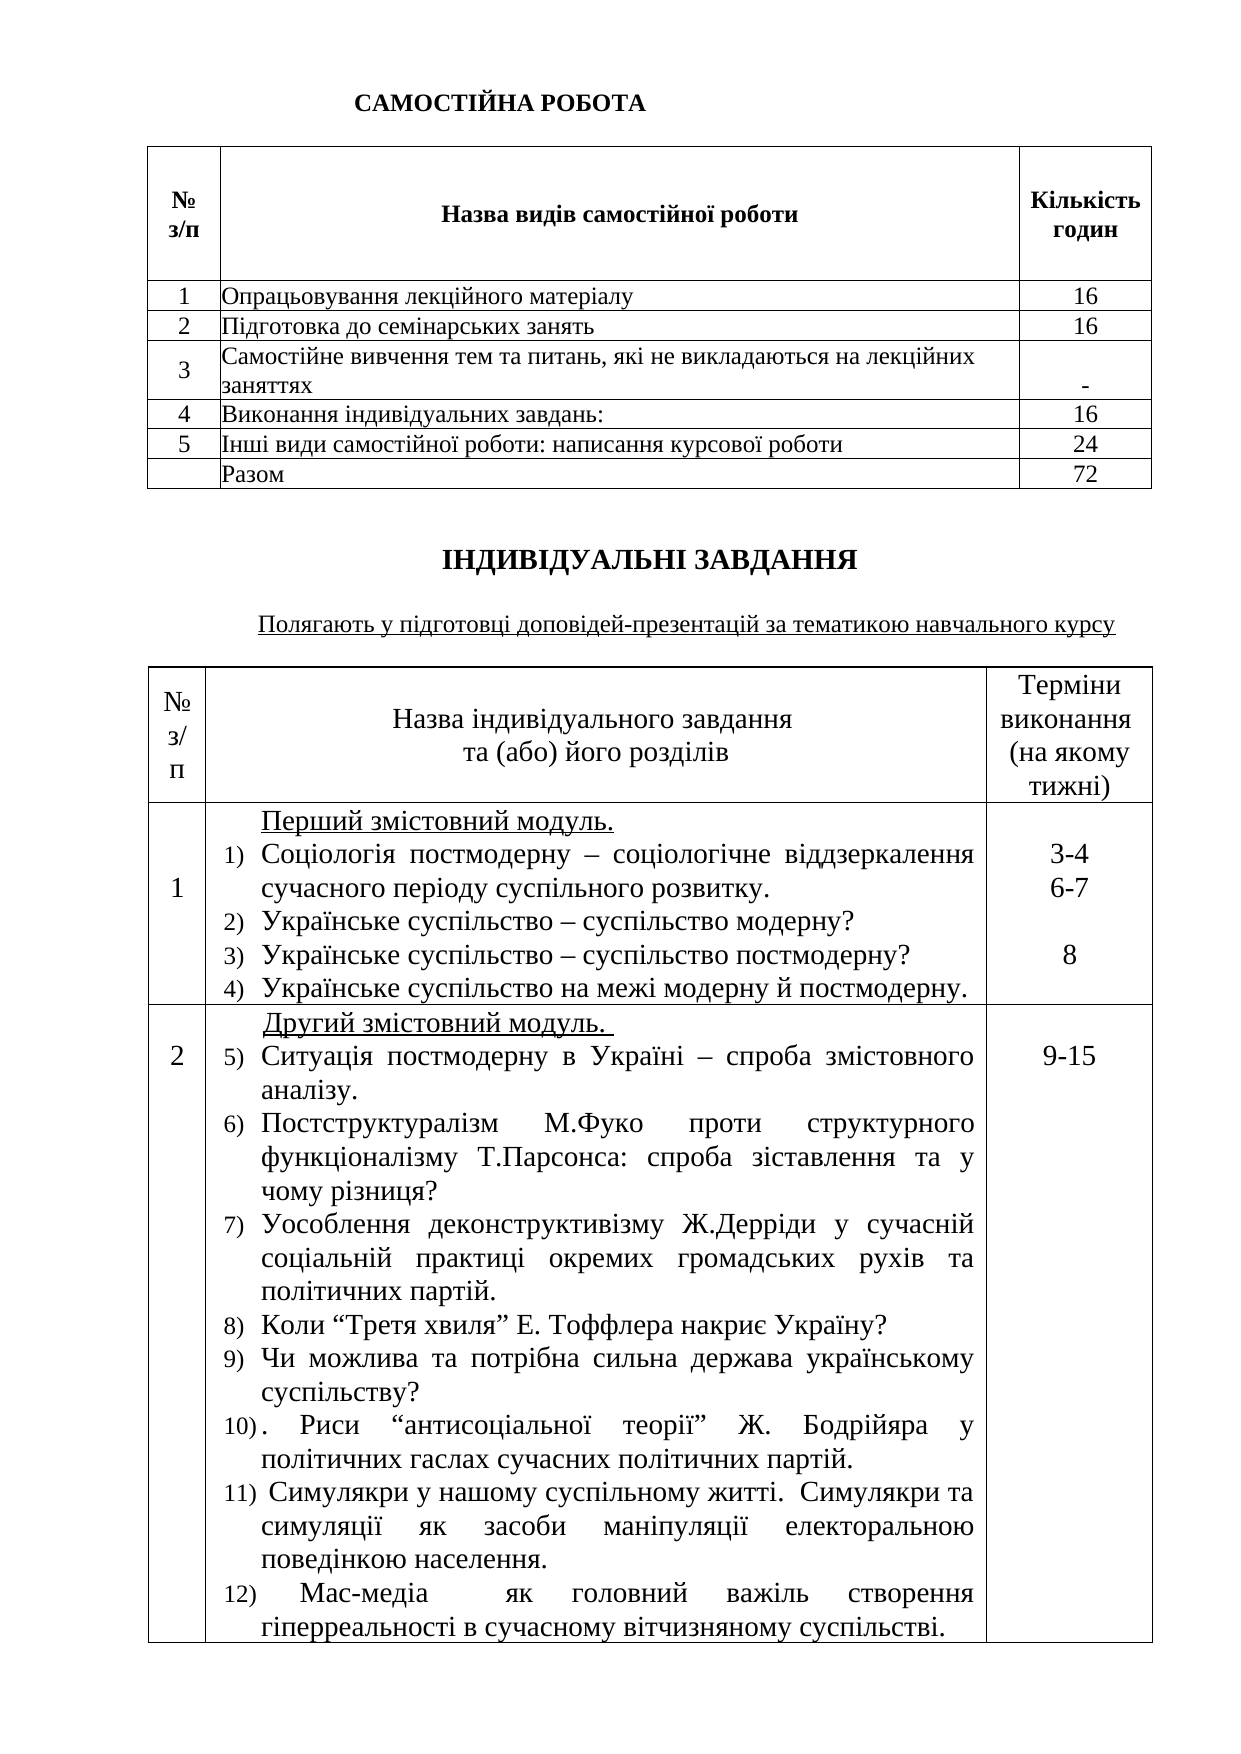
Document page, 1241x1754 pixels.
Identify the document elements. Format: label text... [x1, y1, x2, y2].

table_header № з/п [149, 668, 205, 802]
table_cell [148, 459, 220, 488]
table_cell Самостійне вивчення тем та питань, які не викладаються на лекційних заняттях [221, 341, 1019, 398]
table_cell 24 [1020, 429, 1151, 458]
table_cell 9-15 [987, 1005, 1152, 1642]
table_header № з/п [148, 147, 220, 280]
text САМОСТІЙНА РОБОТА [148, 88, 1152, 117]
table_header Назва видів самостійної роботи [221, 147, 1019, 280]
text ІНДИВІДУАЛЬНІ ЗАВДАННЯ [148, 542, 1152, 575]
table_cell 16 [1020, 281, 1151, 310]
table_cell Перший змістовний модуль. Соціологія постмодерну – соціологічне віддзеркалення сучасного періоду суспільного розвитку. Українське суспільство – суспільство модерну? Українське суспільство – суспільство постмодерну? Українське суспільство на межі модерну й постмодерну. [206, 803, 986, 1004]
table_cell 1 [148, 281, 220, 310]
table_cell Підготовка до семінарських занять [221, 311, 1019, 340]
table_cell Опрацьовування лекційного матеріалу [221, 281, 1019, 310]
table_cell 5 [148, 429, 220, 458]
table_cell 1 [149, 803, 205, 1004]
table_cell Разом [221, 459, 1019, 488]
table_cell Виконання індивідуальних завдань: [221, 400, 1019, 428]
table_cell 16 [1020, 311, 1151, 340]
table_header Терміни виконання (на якому тижні) [987, 668, 1152, 802]
table_cell 3 [148, 341, 220, 398]
table_cell Інші види самостійної роботи: написання курсової роботи [221, 429, 1019, 458]
table_cell - [1020, 341, 1151, 398]
table_header Кількість годин [1020, 147, 1151, 280]
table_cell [206, 1005, 986, 1642]
table_cell 2 [148, 311, 220, 340]
table_cell 16 [1020, 400, 1151, 428]
table_cell 4 [148, 400, 220, 428]
text Полягають у підготовці доповідей-презентацій за тематикою навчального курсу [148, 609, 1152, 666]
table_cell 3-4 6-7 8 [987, 803, 1152, 1004]
table_header Назва індивідуального завдання та (або) його розділів [206, 668, 986, 802]
table_cell 2 [149, 1005, 205, 1642]
table_cell 72 [1020, 459, 1151, 488]
